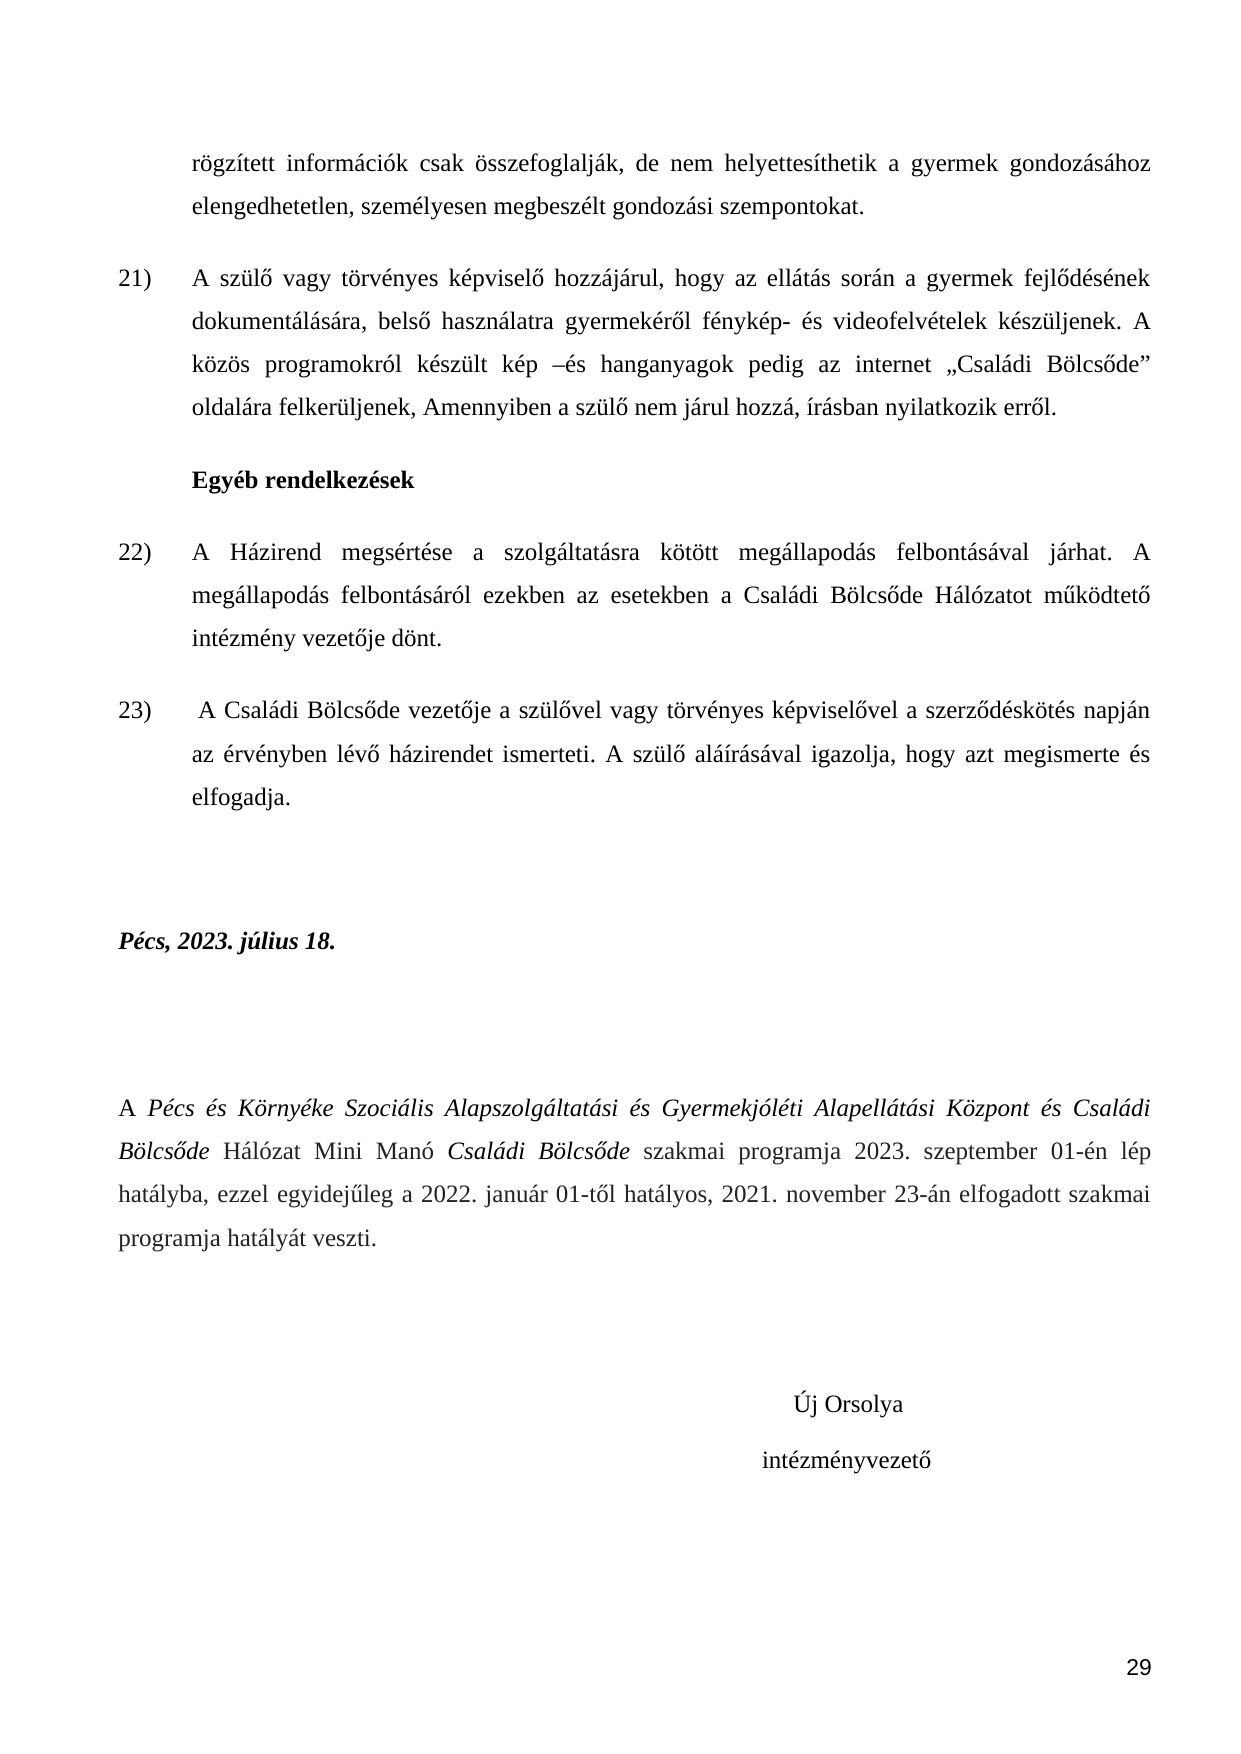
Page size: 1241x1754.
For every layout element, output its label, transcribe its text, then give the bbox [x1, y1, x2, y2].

text 22) A Házirend megsértése a szolgáltatásra kötött megállapodás felbontásával járhat. A megállapodás felbontásáról ezekben az esetekben a Családi Bölcsőde Hálózatot működtető intézmény vezetője dönt. [118, 537, 1152, 652]
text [118, 148, 1152, 219]
text Pécs, 2023. július 18. [118, 926, 1152, 955]
text Új Orsolya [118, 1389, 1152, 1418]
text 23) A Családi Bölcsőde vezetője a szülővel vagy törvényes képviselővel a szerződéskötés napján az érvényben lévő házirendet ismerteti. A szülő aláírásával igazolja, hogy azt megismerte és elfogadja. [118, 696, 1152, 811]
text Egyéb rendelkezések [118, 465, 1152, 493]
text 21) A szülő vagy törvényes képviselő hozzájárul, hogy az ellátás során a gyermek fejlődésének dokumentálására, belső használatra gyermekéről fénykép- és videofelvételek készüljenek. A közös programokról készült kép –és hanganyagok pedig az internet „Családi Bölcsőde” oldalára felkerüljenek, Amennyiben a szülő nem járul hozzá, írásban nyilatkozik erről. [118, 263, 1152, 421]
text intézményvezető [118, 1445, 1152, 1474]
text A Pécs és Környéke Szociális Alapszolgáltatási és Gyermekjóléti Alapellátási Központ és Családi Bölcsőde Hálózat Mini Manó Családi Bölcsőde szakmai programja 2023. szeptember 01-én lép hatályba, ezzel egyidejűleg a 2022. január 01-től hatályos, 2021. november 23-án elfogadott szakmai programja hatályát veszti. [118, 1208, 1152, 1251]
text A Pécs és Környéke Szociális Alapszolgáltatási és Gyermekjóléti Alapellátási Központ és Családi Bölcsőde Hálózat Mini Manó Családi Bölcsőde szakmai programja 2023. szeptember 01-én lép hatályba, ezzel egyidejűleg a 2022. január 01-től hatályos, 2021. november 23-án elfogadott szakmai programja hatályát veszti. [118, 1093, 1152, 1180]
